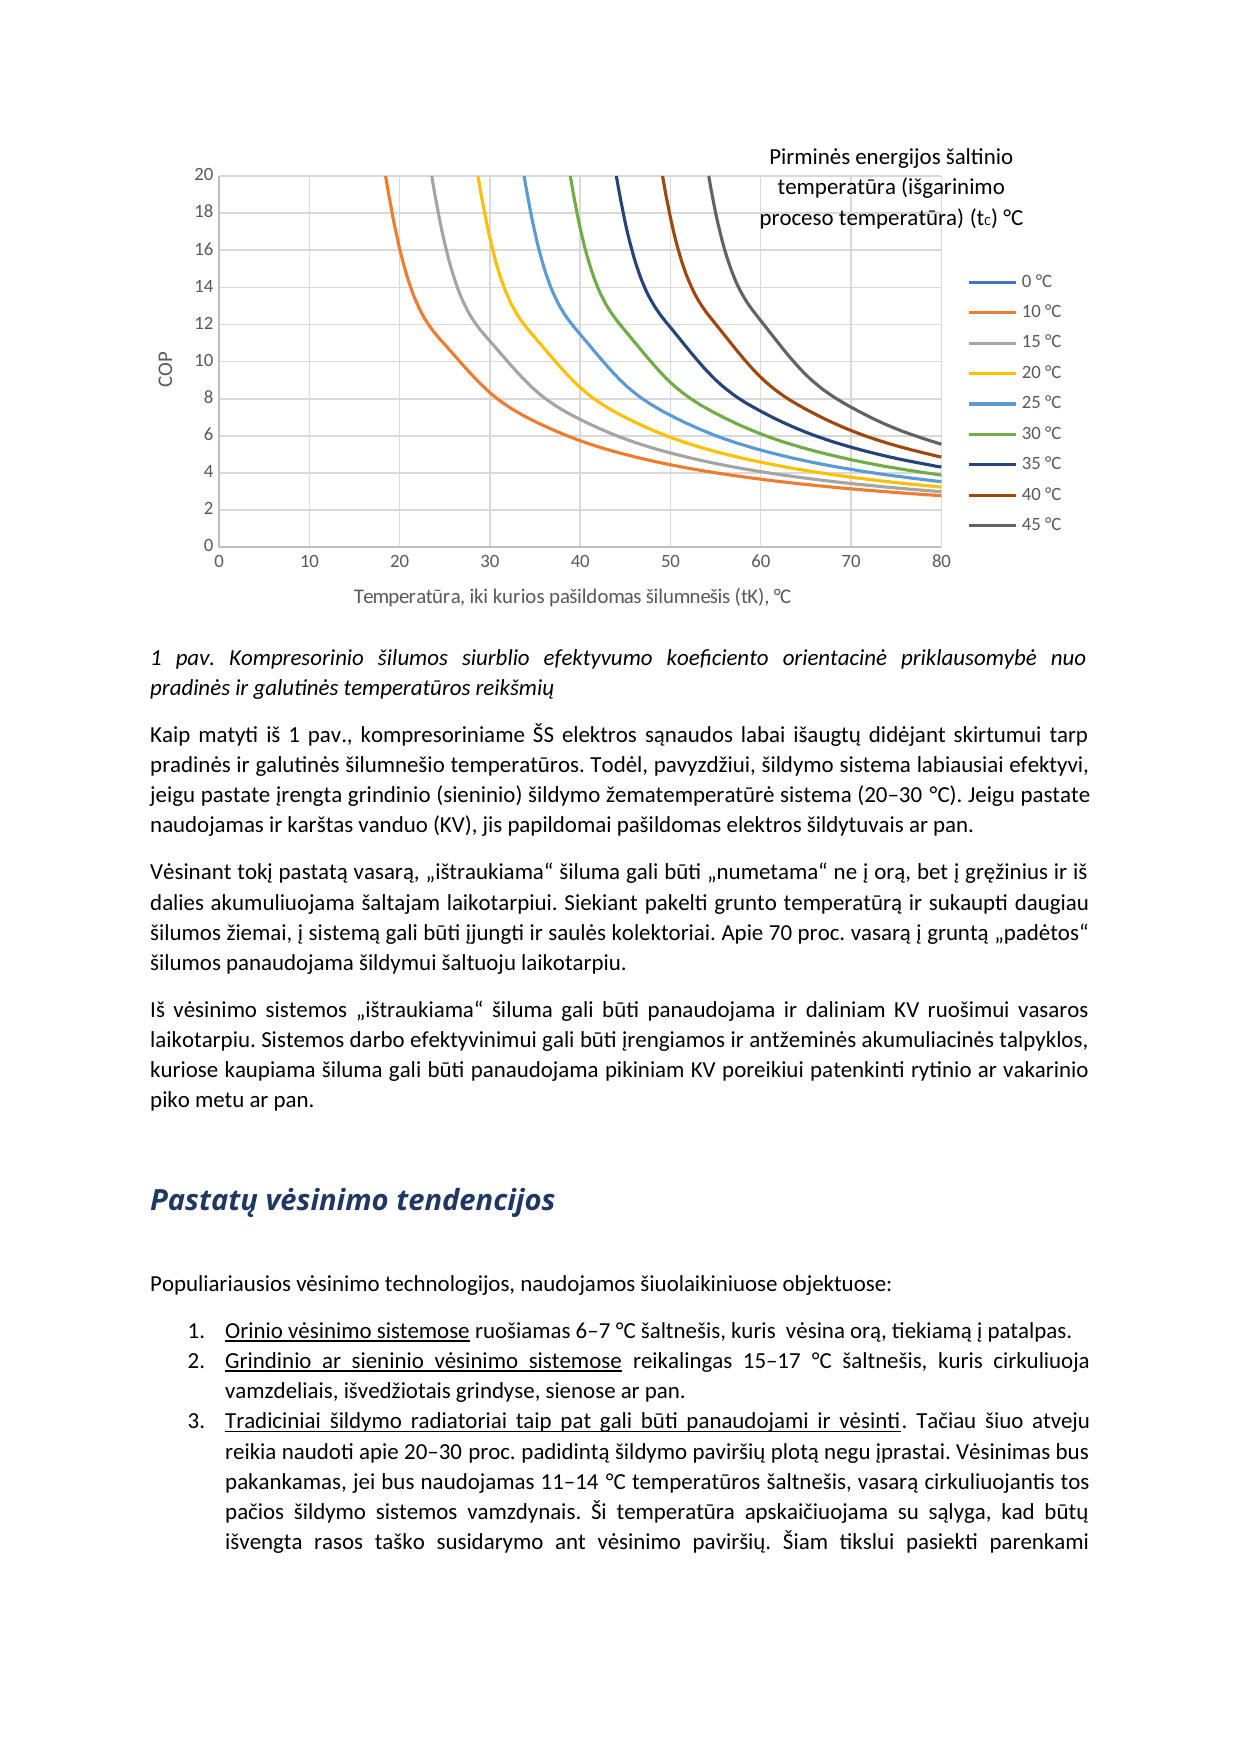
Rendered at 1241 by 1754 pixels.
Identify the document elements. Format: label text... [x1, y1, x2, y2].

text Vėsinant tokį pastatą vasarą, „ištraukiama“ šiluma gali būti „numetama“ ne į orą, bet į gręžinius ir iš dalies akumuliuojama šaltajam laikotarpiui. Siekiant pakelti grunto temperatūrą ir sukaupti daugiau šilumos žiemai, į sistemą gali būti įjungti ir saulės kolektoriai. Apie 70 proc. vasarą į gruntą „padėtos“ šilumos panaudojama šildymui šaltuoju laikotarpiu. [150, 857, 1090, 976]
text Kaip matyti iš 1 pav., kompresoriniame ŠS elektros sąnaudos labai išaugtų didėjant skirtumui tarp pradinės ir galutinės šilumnešio temperatūros. Todėl, pavyzdžiui, šildymo sistema labiausiai efektyvi, jeigu pastate įrengta grindinio (sieninio) šildymo žematemperatūrė sistema (20–30 °C). Jeigu pastate naudojamas ir karštas vanduo (KV), jis papildomai pašildomas elektros šildytuvais ar pan. [150, 720, 1090, 839]
list Orinio vėsinimo sistemose ruošiamas 6–7 °C šaltnešis, kuris vėsina orą, tiekiamą į patalpas. [187, 1316, 1090, 1344]
subtitle Pastatų vėsinimo tendencijos [150, 1179, 1090, 1219]
text 1 pav. Kompresorinio šilumos siurblio efektyvumo koeficiento orientacinė priklausomybė nuo pradinės ir galutinės temperatūros reikšmių [150, 643, 1090, 701]
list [187, 1407, 1090, 1555]
text Populiariausios vėsinimo technologijos, naudojamos šiuolaikiniuose objektuose: [150, 1269, 1090, 1297]
list Grindinio ar sieninio vėsinimo sistemose reikalingas 15–17 °C šaltnešis, kuris cirkuliuoja vamzdeliais, išvedžiotais grindyse, sienose ar pan. [187, 1346, 1090, 1404]
text Iš vėsinimo sistemos „ištraukiama“ šiluma gali būti panaudojama ir daliniam KV ruošimui vasaros laikotarpiu. Sistemos darbo efektyvinimui gali būti įrengiamos ir antžeminės akumuliacinės talpyklos, kuriose kaupiama šiluma gali būti panaudojama pikiniam KV poreikiui patenkinti rytinio ar vakarinio piko metu ar pan. [150, 995, 1090, 1114]
